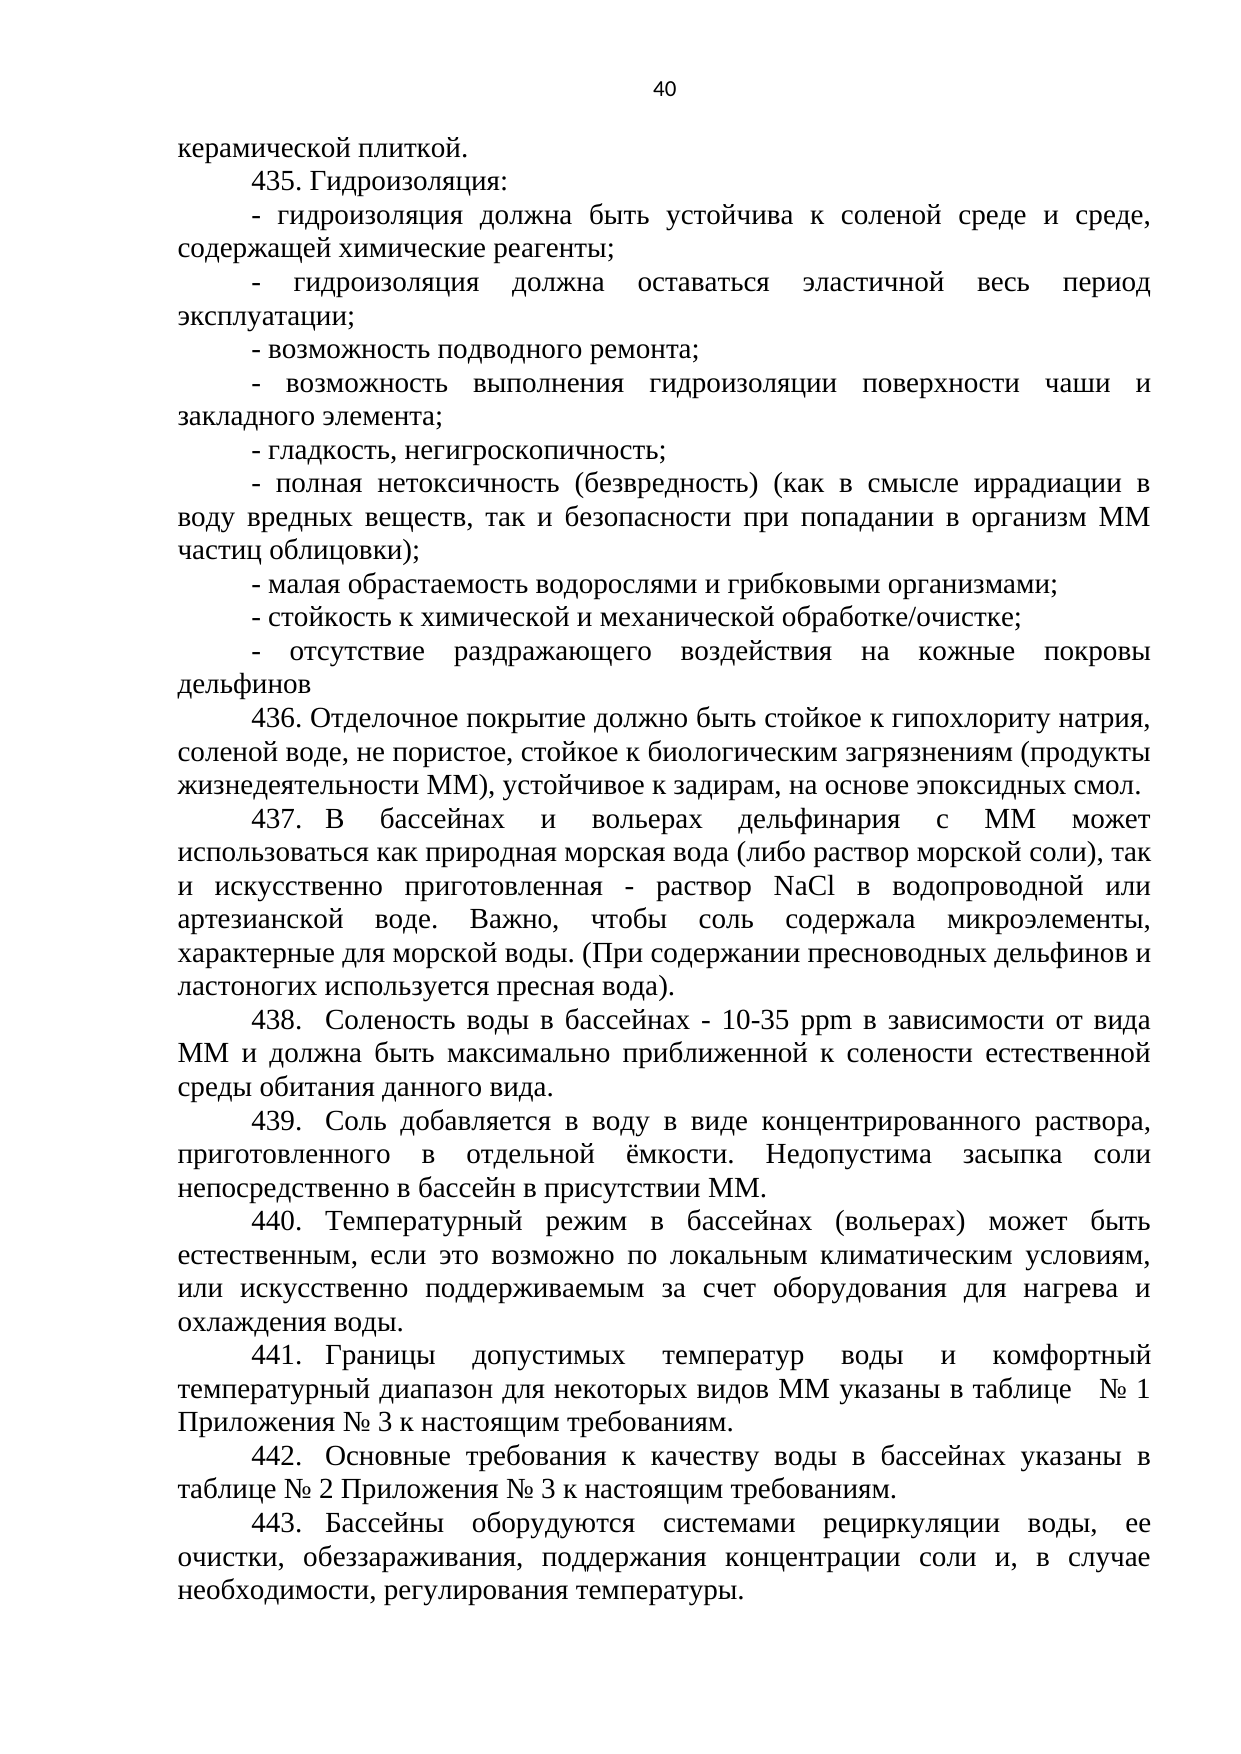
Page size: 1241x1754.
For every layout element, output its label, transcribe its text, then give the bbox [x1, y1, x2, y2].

text - полная нетоксичность (безвредность) (как в смысле иррадиации в воду вредных веществ, так и безопасности при попадании в организм ММ частиц облицовки); [177, 465, 1152, 566]
text 443. Бассейны оборудуются системами рециркуляции воды, ее очистки, обеззараживания, поддержания концентрации соли и, в случае необходимости, регулирования температуры. [177, 1505, 1152, 1606]
text 435. Гидроизоляция: [177, 163, 1152, 197]
text - гидроизоляция должна быть устойчива к соленой среде и среде, содержащей химические реагенты; [177, 197, 1152, 264]
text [177, 130, 1152, 163]
text 440. Температурный режим в бассейнах (вольерах) может быть естественным, если это возможно по локальным климатическим условиям, или искусственно поддерживаемым за счет оборудования для нагрева и охлаждения воды. [177, 1203, 1152, 1337]
text 441. Границы допустимых температур воды и комфортный температурный диапазон для некоторых видов ММ указаны в таблице № 1 Приложения № 3 к настоящим требованиям. [177, 1337, 1152, 1438]
text - стойкость к химической и механической обработке/очистке; [177, 599, 1152, 633]
text 437. В бассейнах и вольерах дельфинария с ММ может использоваться как природная морская вода (либо раствор морской соли), так и искусственно приготовленная - раствор NaCl в водопроводной или артезианской воде. Важно, чтобы соль содержала микроэлементы, характерные для морской воды. (При содержании пресноводных дельфинов и ластоногих используется пресная вода). [177, 801, 1152, 1002]
text 438. Соленость воды в бассейнах - 10-35 ppm в зависимости от вида ММ и должна быть максимально приближенной к солености естественной среды обитания данного вида. [177, 1002, 1152, 1103]
text - гладкость, негигроскопичность; [177, 432, 1152, 465]
text - гидроизоляция должна оставаться эластичной весь период эксплуатации; [177, 264, 1152, 331]
text - отсутствие раздражающего воздействия на кожные покровы дельфинов [177, 633, 1152, 700]
text 439. Соль добавляется в воду в виде концентрированного раствора, приготовленного в отдельной ёмкости. Недопустима засыпка соли непосредственно в бассейн в присутствии ММ. [177, 1103, 1152, 1203]
text - малая обрастаемость водорослями и грибковыми организмами; [177, 566, 1152, 599]
text - возможность выполнения гидроизоляции поверхности чаши и закладного элемента; [177, 365, 1152, 432]
text - возможность подводного ремонта; [177, 331, 1152, 365]
text 436. Отделочное покрытие должно быть стойкое к гипохлориту натрия, соленой воде, не пористое, стойкое к биологическим загрязнениям (продукты жизнедеятельности ММ), устойчивое к задирам, на основе эпоксидных смол. [177, 700, 1152, 801]
text 442. Основные требования к качеству воды в бассейнах указаны в таблице № 2 Приложения № 3 к настоящим требованиям. [177, 1438, 1152, 1505]
